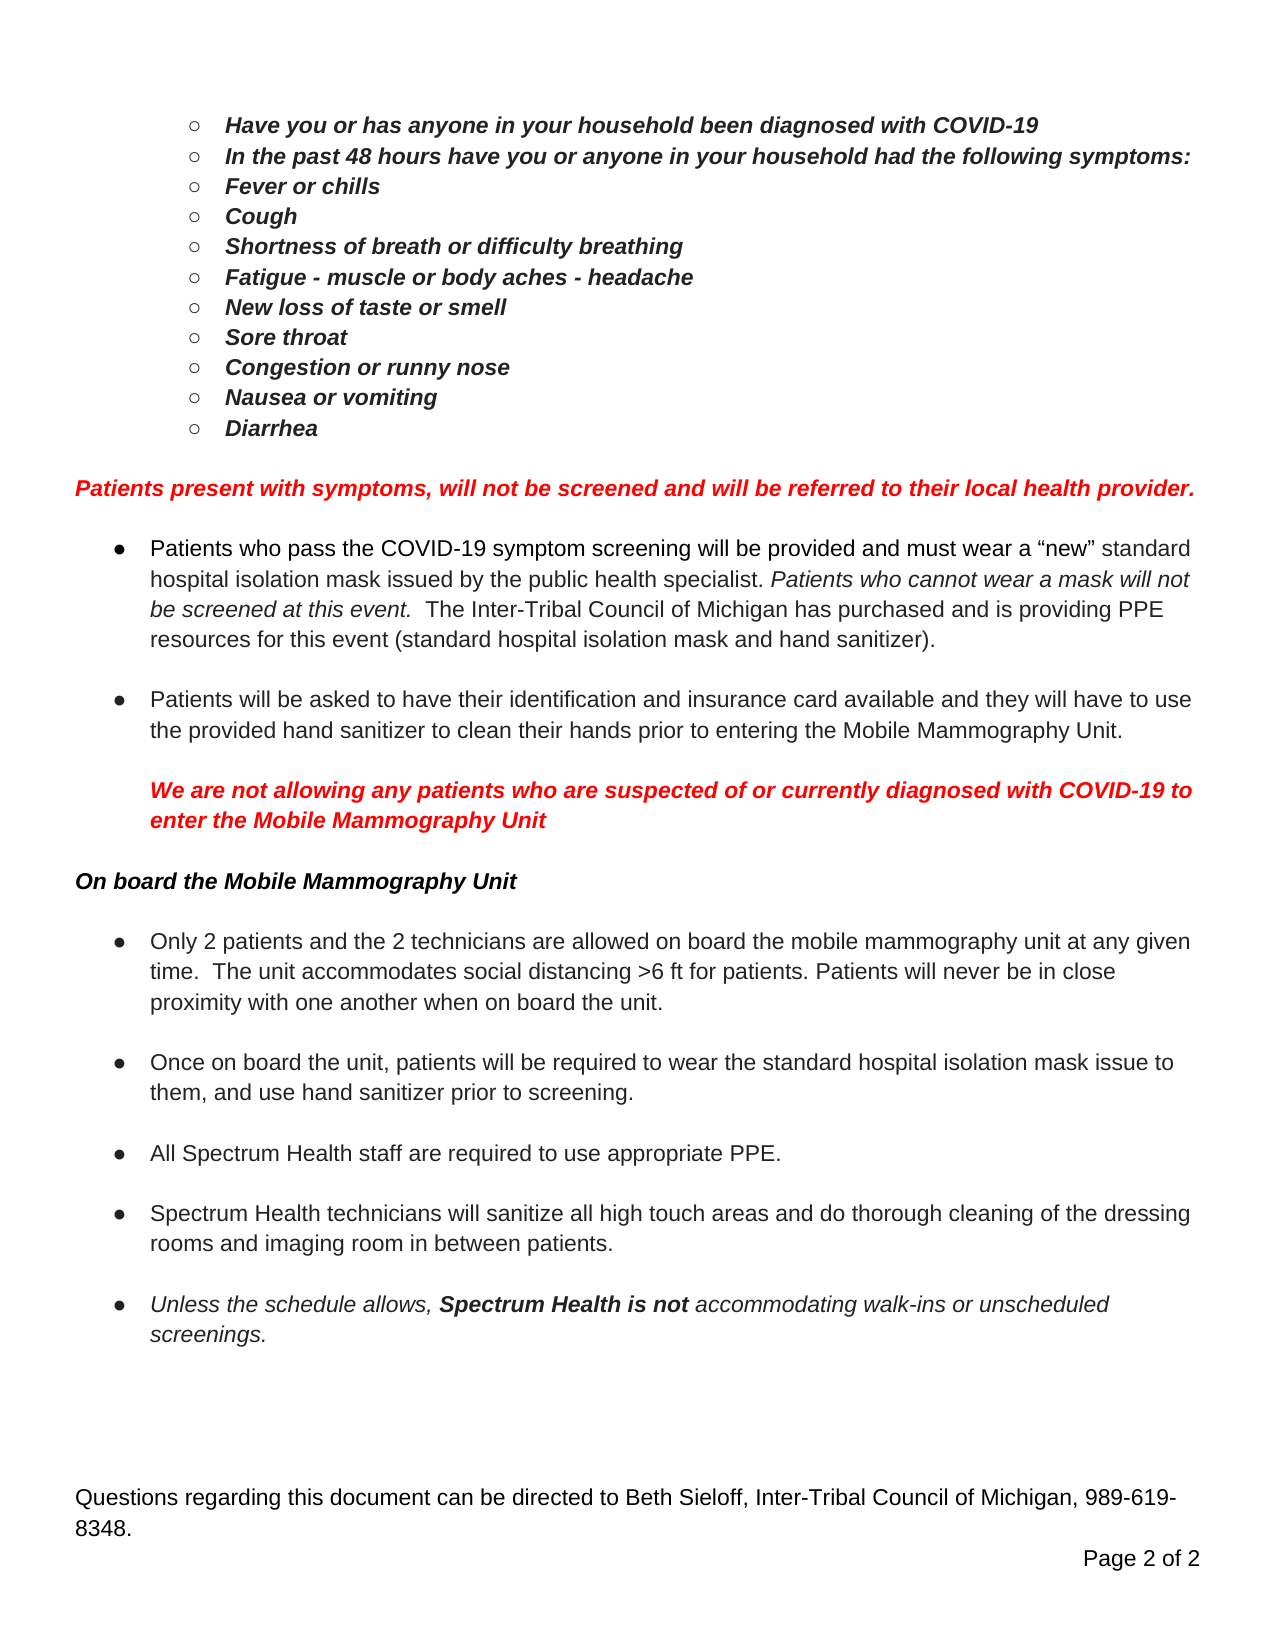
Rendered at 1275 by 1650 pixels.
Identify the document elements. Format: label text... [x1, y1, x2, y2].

list Spectrum Health technicians will sanitize all high touch areas and do thorough cleaning of the dressing rooms and imaging room in between patients. [112, 1200, 1200, 1257]
list Patients will be asked to have their identification and insurance card available and they will have to use the provided hand sanitizer to clean their hands prior to entering the Mobile Mammography Unit. [112, 686, 1200, 743]
text Patients present with symptoms, will not be screened and will be referred to their local health provider. [75, 475, 1200, 501]
text On board the Mobile Mammography Unit [75, 868, 1200, 894]
list Patients who pass the COVID-19 symptom screening will be provided and must wear a “new” standard hospital isolation mask issued by the public health specialist. Patients who cannot wear a mask will not be screened at this event. The Inter-Tribal Council of Michigan has purchased and is providing PPE resources for this event (standard hospital isolation mask and hand sanitizer). [112, 535, 1200, 652]
list New loss of taste or smell [187, 294, 1200, 320]
list Diarrhea [187, 414, 1200, 441]
list Cough [187, 203, 1200, 229]
text We are not allowing any patients who are suspected of or currently diagnosed with COVID-19 to enter the Mobile Mammography Unit [150, 777, 1200, 834]
list In the past 48 hours have you or anyone in your household had the following symptoms: [187, 143, 1200, 169]
list Have you or has anyone in your household been diagnosed with COVID-19 [187, 112, 1200, 139]
list All Spectrum Health staff are required to use appropriate PPE. [112, 1139, 1200, 1166]
list Fatigue - muscle or body aches - headache [187, 263, 1200, 290]
list Fever or chills [187, 173, 1200, 199]
list Unless the schedule allows, Spectrum Health is not accommodating walk-ins or unscheduled screenings. [112, 1291, 1200, 1347]
list Once on board the unit, patients will be required to wear the standard hospital isolation mask issue to them, and use hand sanitizer prior to screening. [112, 1049, 1200, 1106]
list Sore throat [187, 324, 1200, 350]
list Only 2 patients and the 2 technicians are allowed on board the mobile mammography unit at any given time. The unit accommodates social distancing >6 ft for patients. Patients will never be in close proximity with one another when on board the unit. [112, 928, 1200, 1015]
list Shortness of breath or difficulty breathing [187, 233, 1200, 260]
list Nausea or vomiting [187, 384, 1200, 411]
list Congestion or runny nose [187, 354, 1200, 381]
